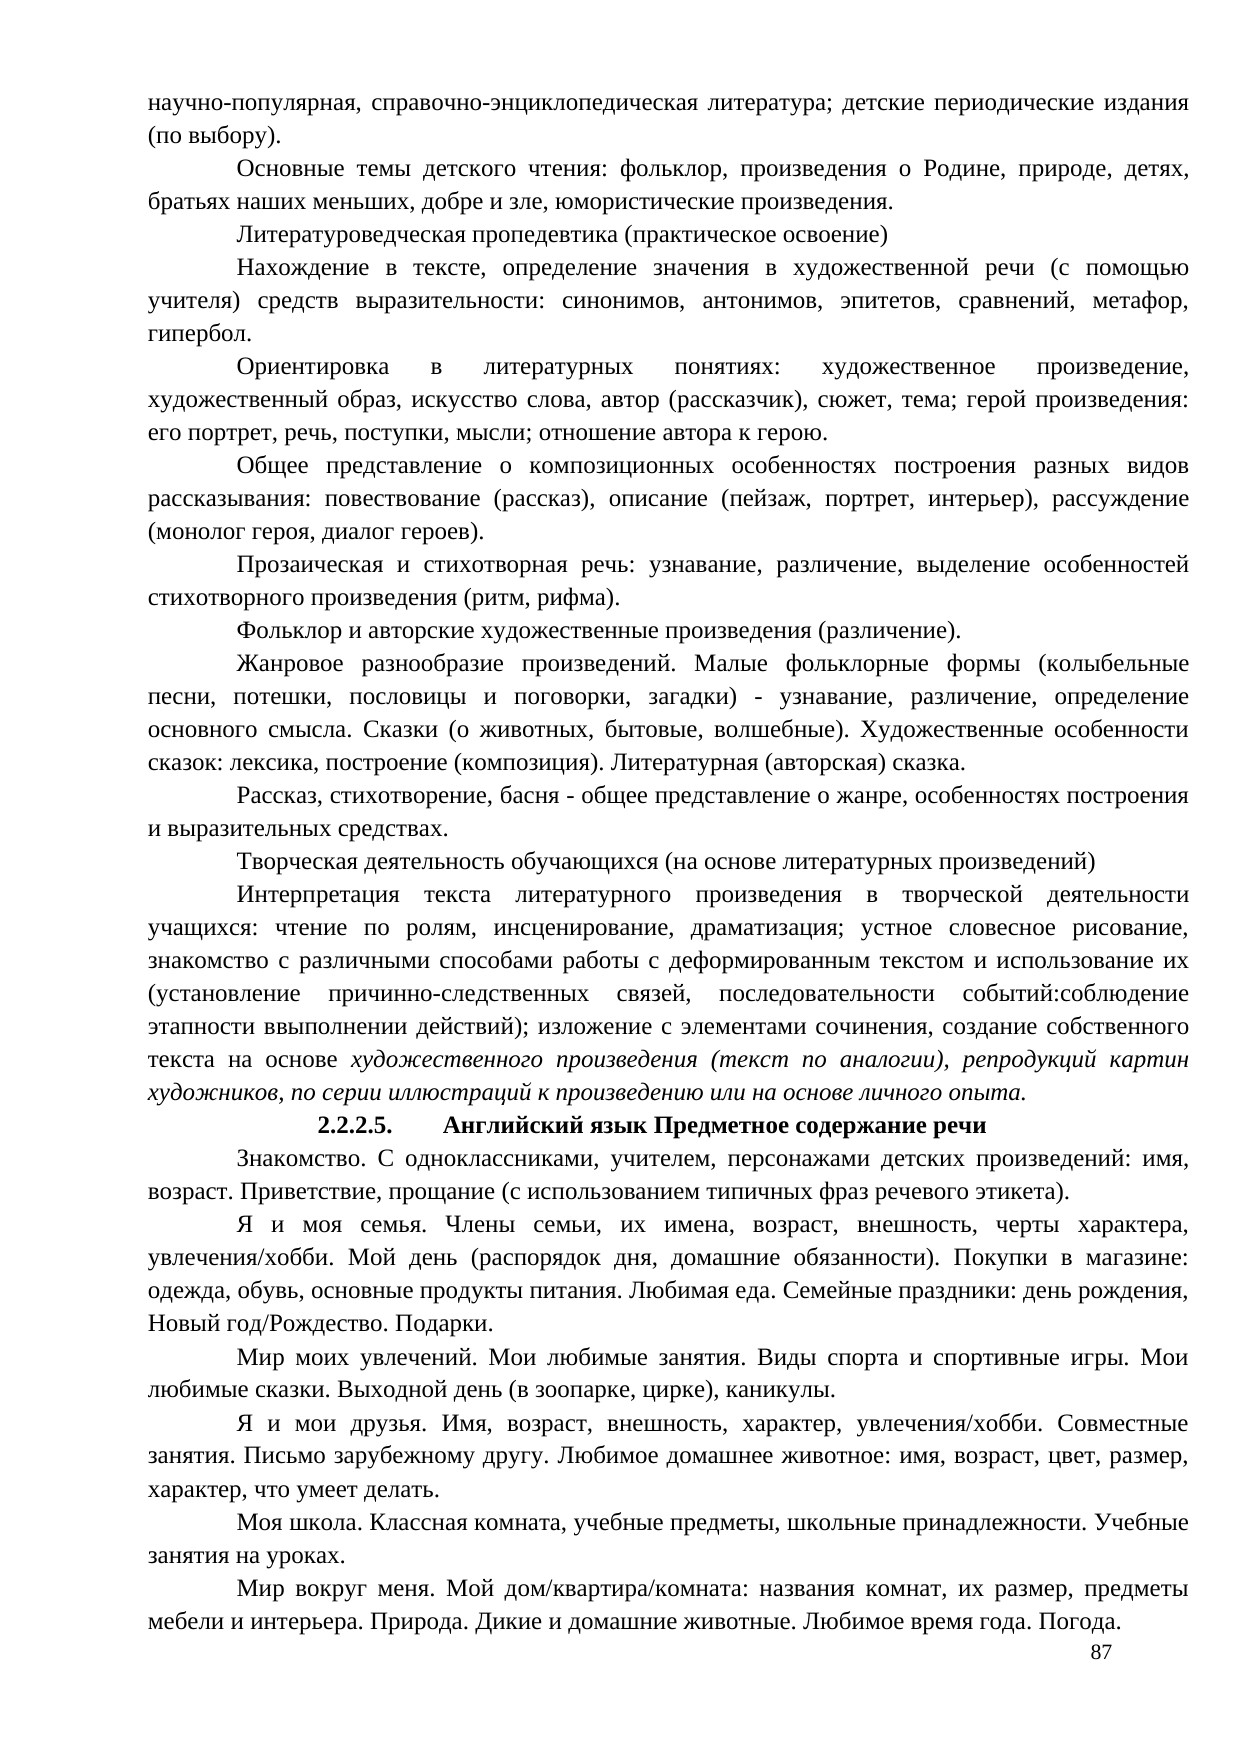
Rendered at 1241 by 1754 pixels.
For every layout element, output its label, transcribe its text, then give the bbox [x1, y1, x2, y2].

text Знакомство. С одноклассниками, учителем, персонажами детских произведений: имя, возраст. Приветствие, прощание (с использованием типичных фраз речевого этикета). [148, 1143, 1190, 1205]
text Нахождение в тексте, определение значения в художественной речи (с помощью учителя) средств выразительности: синонимов, антонимов, эпитетов, сравнений, метафор, гипербол. [148, 252, 1190, 347]
text Фольклор и авторские художественные произведения (различение). [148, 615, 1190, 644]
text Творческая деятельность обучающихся (на основе литературных произведений) [148, 846, 1190, 875]
text Мир вокруг меня. Мой дом/квартира/комната: названия комнат, их размер, предметы мебели и интерьера. Природа. Дикие и домашние животные. Любимое время года. Погода. [148, 1573, 1190, 1634]
text Я и моя семья. Члены семьи, их имена, возраст, внешность, черты характера, увлечения/хобби. Мой день (распорядок дня, домашние обязанности). Покупки в магазине: одежда, обувь, основные продукты питания. Любимая еда. Семейные праздники: день рождения, Новый год/Рождество. Подарки. [148, 1209, 1190, 1337]
text Общее представление о композиционных особенностях построения разных видов рассказывания: повествование (рассказ), описание (пейзаж, портрет, интерьер), рассуждение (монолог героя, диалог героев). [148, 450, 1190, 545]
list Английский язык Предметное содержание речи [317, 1110, 1190, 1139]
text Ориентировка в литературных понятиях: художественное произведение, художественный образ, искусство слова, автор (рассказчик), сюжет, тема; герой произведения: его портрет, речь, поступки, мысли; отношение автора к герою. [148, 351, 1190, 446]
text Интерпретация текста литературного произведения в творческой деятельности учащихся: чтение по ролям, инсценирование, драматизация; устное словесное рисование, знакомство с различными способами работы с деформированным текстом и использование их (установление причинно-следственных связей, последовательности событий:соблюдение этапности ввыполнении действий); изложение с элементами сочинения, создание собственного текста на основе художественного произведения (текст по аналогии), репродукций картин художников, по серии иллюстраций к произведению или на основе личного опыта. [148, 879, 1190, 1106]
text Я и мои друзья. Имя, возраст, внешность, характер, увлечения/хобби. Совместные занятия. Письмо зарубежному другу. Любимое домашнее животное: имя, возраст, цвет, размер, характер, что умеет делать. [148, 1408, 1190, 1502]
text Литературоведческая пропедевтика (практическое освоение) [148, 219, 1190, 248]
text Основные темы детского чтения: фольклор, произведения о Родине, природе, детях, братьях наших меньших, добре и зле, юмористические произведения. [148, 153, 1190, 214]
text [148, 87, 1190, 148]
text Жанровое разнообразие произведений. Малые фольклорные формы (колыбельные песни, потешки, пословицы и поговорки, загадки) - узнавание, различение, определение основного смысла. Сказки (о животных, бытовые, волшебные). Художественные особенности сказок: лексика, построение (композиция). Литературная (авторская) сказка. [148, 648, 1190, 776]
text Рассказ, стихотворение, басня - общее представление о жанре, особенностях построения и выразительных средствах. [148, 780, 1190, 842]
text Мир моих увлечений. Мои любимые занятия. Виды спорта и спортивные игры. Мои любимые сказки. Выходной день (в зоопарке, цирке), каникулы. [148, 1342, 1190, 1403]
text Моя школа. Классная комната, учебные предметы, школьные принадлежности. Учебные занятия на уроках. [148, 1507, 1190, 1568]
text Прозаическая и стихотворная речь: узнавание, различение, выделение особенностей стихотворного произведения (ритм, рифма). [148, 549, 1190, 611]
